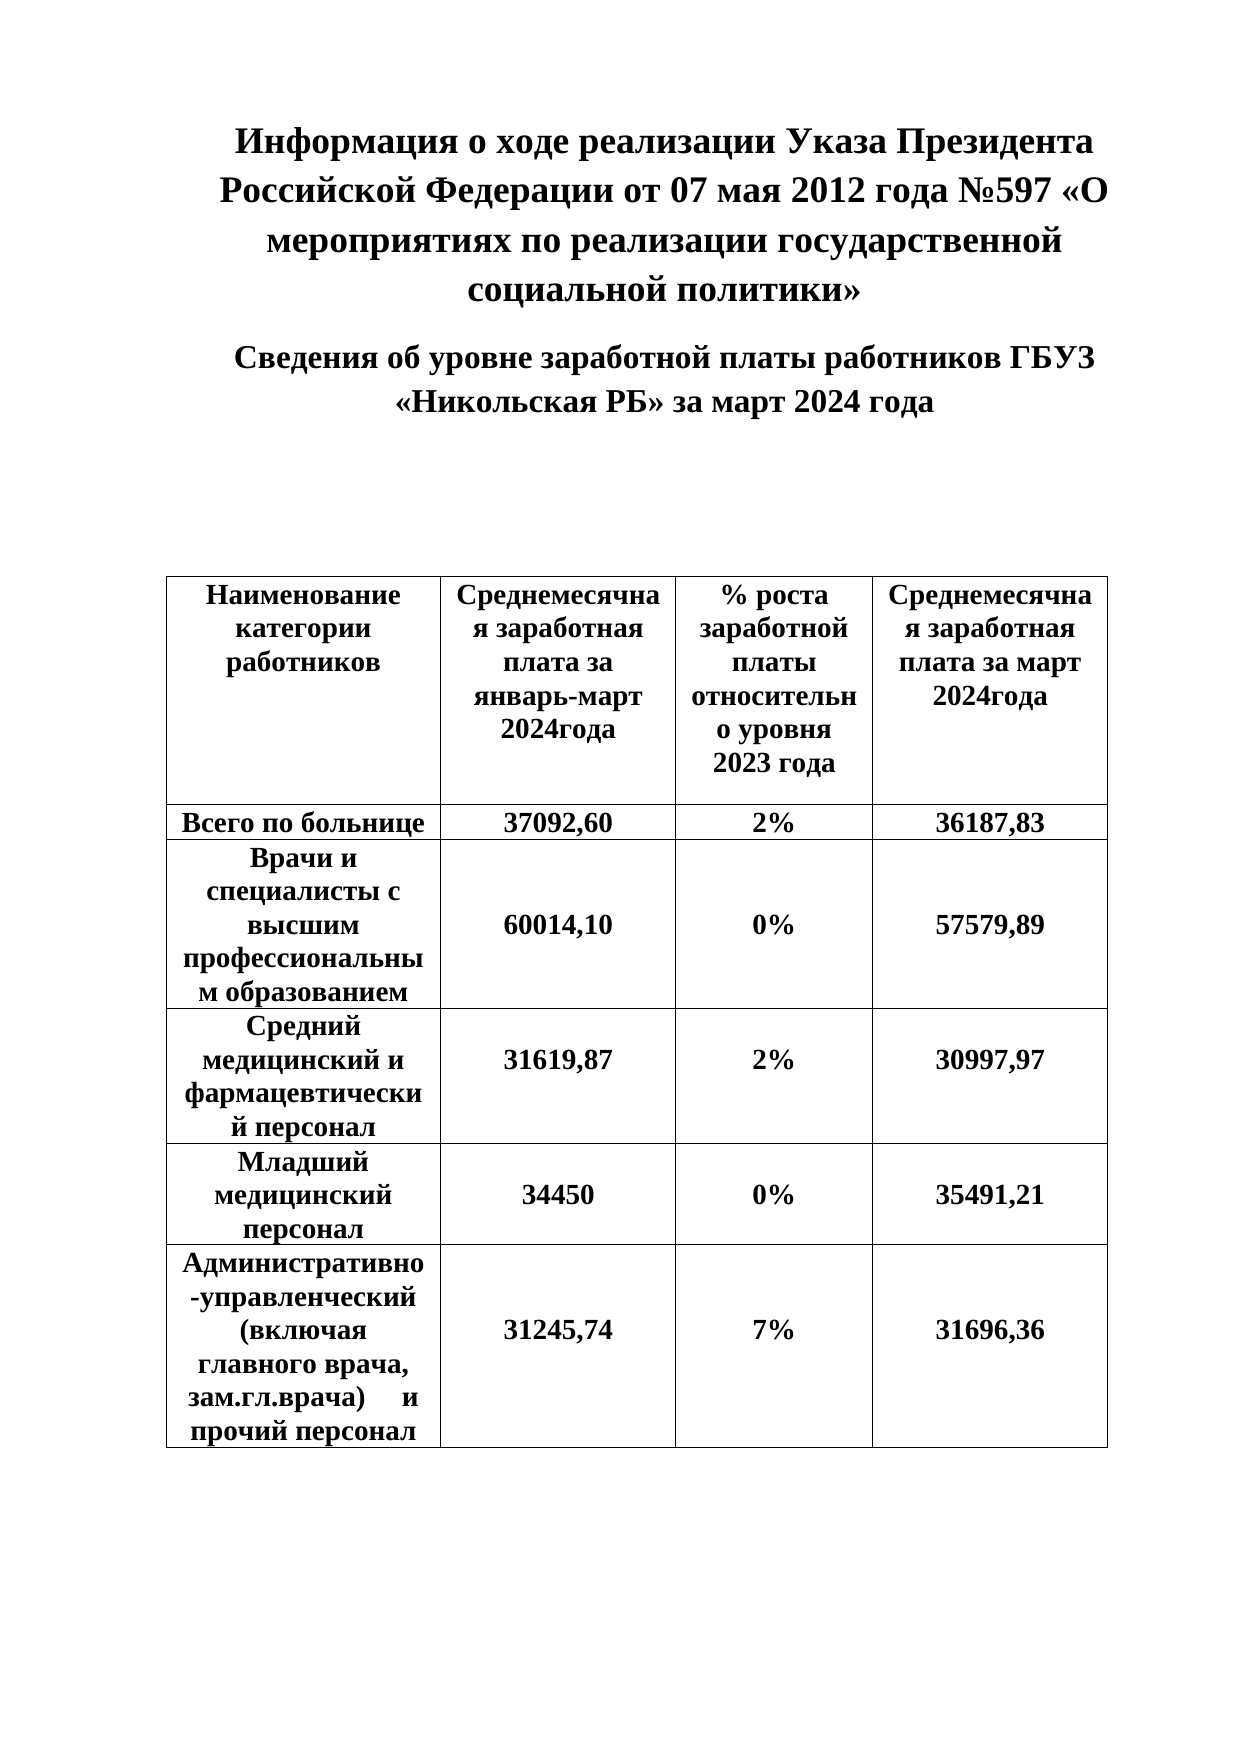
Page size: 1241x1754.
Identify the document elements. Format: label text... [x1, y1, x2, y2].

table_header % роста заработной платы относительно уровня 2023 года [676, 577, 872, 804]
table_cell 0% [676, 840, 872, 1007]
table_cell 31245,74 [441, 1245, 675, 1447]
table_cell 34450 [441, 1144, 675, 1244]
table_cell 31619,87 [441, 1009, 675, 1143]
table_cell 30997,97 [873, 1009, 1107, 1143]
table_cell Всего по больнице [167, 805, 440, 839]
table_cell 2% [676, 1009, 872, 1143]
text Информация о ходе реализации Указа Президента Российской Федерации от 07 мая 2012 года №597 «О мероприятиях по реализации государственной социальной политики» [177, 118, 1152, 310]
table_header Наименование категории работников [167, 577, 440, 804]
table_cell Младший медицинский персонал [167, 1144, 440, 1244]
table_cell Административно-управленческий (включая главного врача, зам.гл.врача) и прочий персонал [167, 1245, 440, 1447]
table_header Среднемесячная заработная плата за март 2024года [873, 577, 1107, 804]
table_cell 57579,89 [873, 840, 1107, 1007]
table_cell 31696,36 [873, 1245, 1107, 1447]
table_cell Врачи и специалисты с высшим профессиональным образованием [167, 840, 440, 1007]
table_header Среднемесячная заработная плата за январь-март 2024года [441, 577, 675, 804]
table_cell 60014,10 [441, 840, 675, 1007]
table_cell 35491,21 [873, 1144, 1107, 1244]
table_cell 2% [676, 805, 872, 839]
table_cell 7% [676, 1245, 872, 1447]
table_cell Средний медицинский и фармацевтический персонал [167, 1009, 440, 1143]
table_cell 37092,60 [441, 805, 675, 839]
table_cell 36187,83 [873, 805, 1107, 839]
table_cell 0% [676, 1144, 872, 1244]
text Сведения об уровне заработной платы работников ГБУЗ «Никольская РБ» за март 2024 года [177, 337, 1152, 420]
